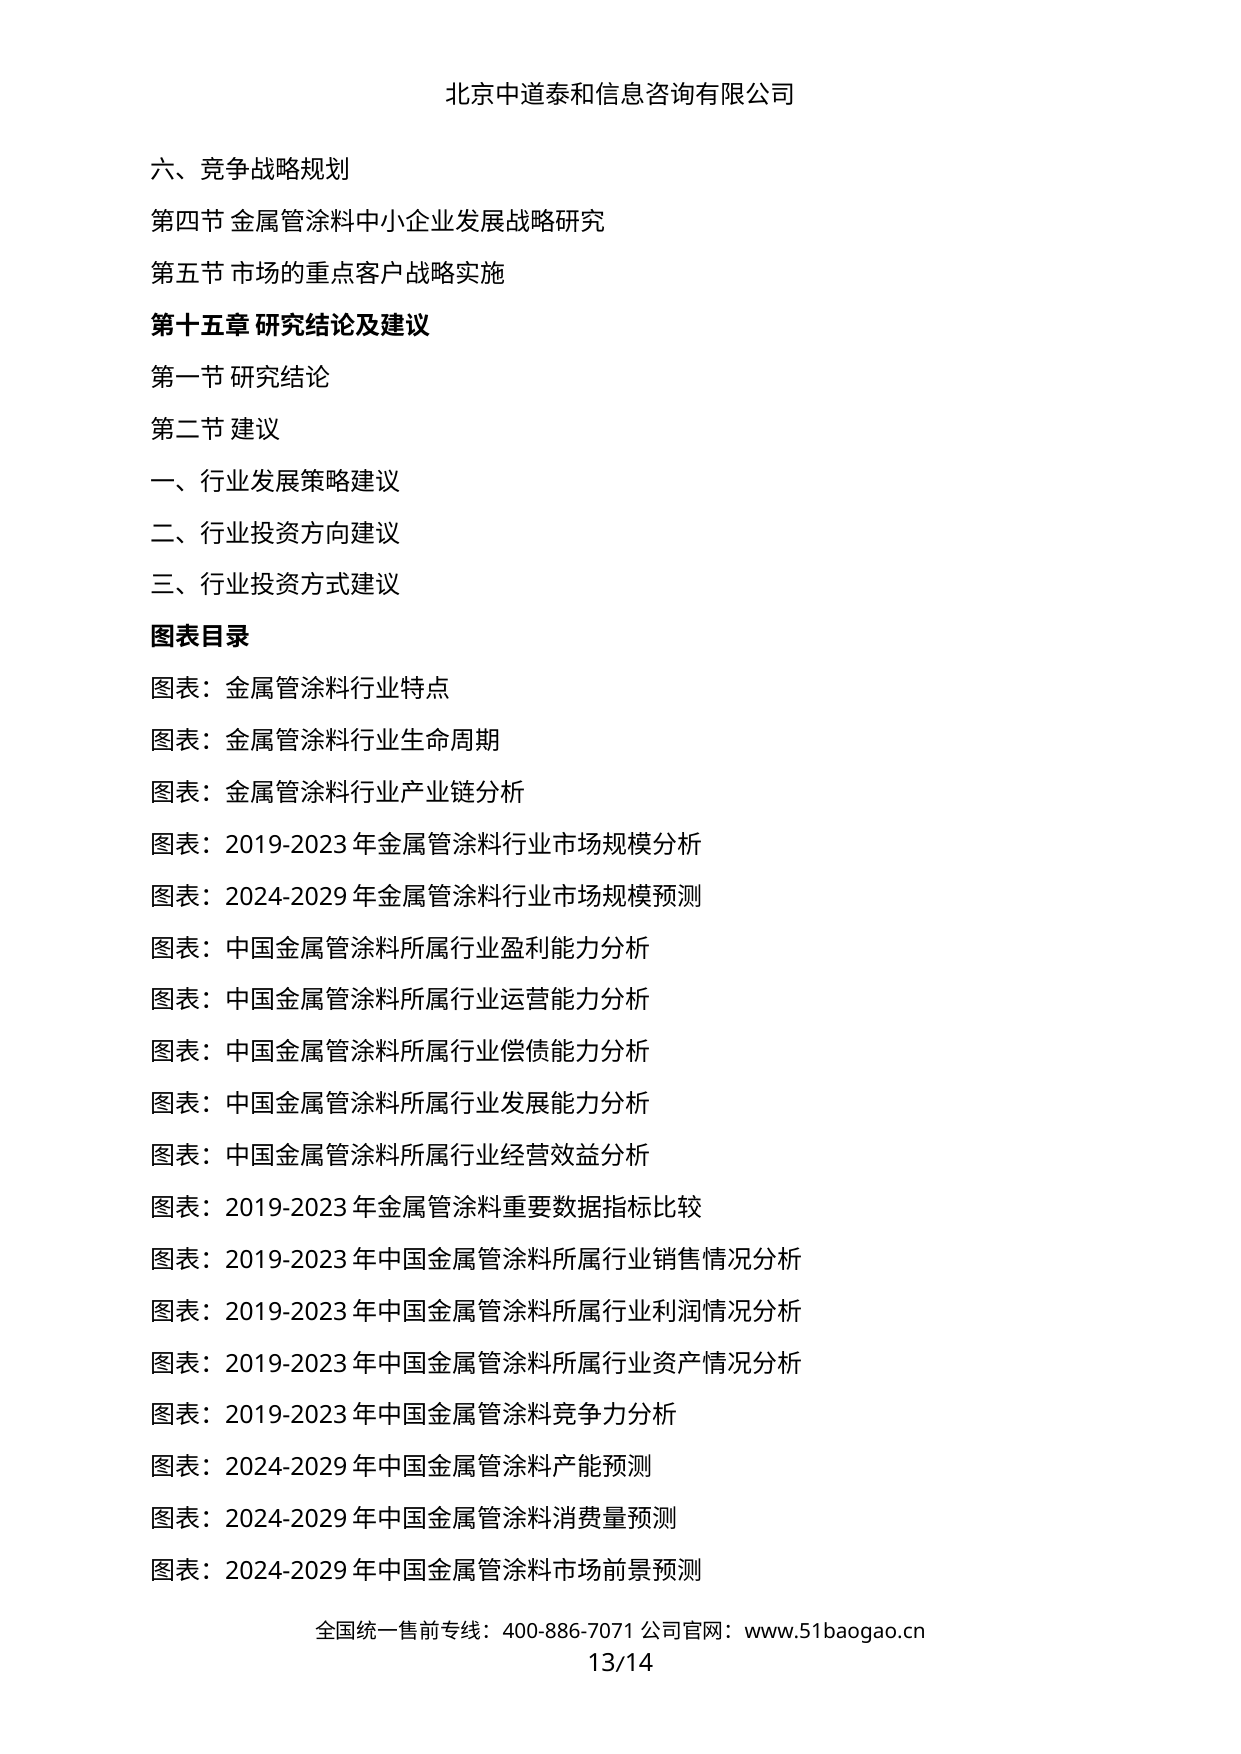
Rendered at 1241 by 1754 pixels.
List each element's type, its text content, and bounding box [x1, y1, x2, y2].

text 图表：2019-2023年中国金属管涂料所属行业资产情况分析 [150, 1343, 1090, 1379]
text 图表：2019-2023年中国金属管涂料竞争力分析 [150, 1395, 1090, 1431]
text 三、行业投资方式建议 [150, 565, 1090, 601]
text 图表：2024-2029年中国金属管涂料产能预测 [150, 1447, 1090, 1483]
text 图表：中国金属管涂料所属行业偿债能力分析 [150, 1032, 1090, 1068]
text 第十五章 研究结论及建议 [150, 306, 1090, 342]
text 图表：金属管涂料行业生命周期 [150, 721, 1090, 757]
text 图表：金属管涂料行业特点 [150, 669, 1090, 705]
text 第二节 建议 [150, 409, 1090, 446]
text 图表：2024-2029年金属管涂料行业市场规模预测 [150, 876, 1090, 912]
text 图表：2019-2023年中国金属管涂料所属行业利润情况分析 [150, 1291, 1090, 1327]
text 图表：中国金属管涂料所属行业运营能力分析 [150, 980, 1090, 1016]
text 图表：2024-2029年中国金属管涂料消费量预测 [150, 1499, 1090, 1535]
text 第四节 金属管涂料中小企业发展战略研究 [150, 202, 1090, 238]
text 六、竞争战略规划 [150, 150, 1090, 186]
text 一、行业发展策略建议 [150, 461, 1090, 497]
text 图表：金属管涂料行业产业链分析 [150, 772, 1090, 809]
text 图表：2024-2029年中国金属管涂料市场前景预测 [150, 1551, 1090, 1587]
text 图表：中国金属管涂料所属行业发展能力分析 [150, 1084, 1090, 1120]
text 第五节 市场的重点客户战略实施 [150, 254, 1090, 290]
text 二、行业投资方向建议 [150, 513, 1090, 549]
text 图表：2019-2023年金属管涂料重要数据指标比较 [150, 1187, 1090, 1224]
text 图表目录 [150, 617, 1090, 653]
text 图表：2019-2023年金属管涂料行业市场规模分析 [150, 824, 1090, 861]
text 图表：中国金属管涂料所属行业盈利能力分析 [150, 928, 1090, 964]
text 第一节 研究结论 [150, 357, 1090, 394]
text 图表：中国金属管涂料所属行业经营效益分析 [150, 1136, 1090, 1172]
text 图表：2019-2023年中国金属管涂料所属行业销售情况分析 [150, 1239, 1090, 1276]
